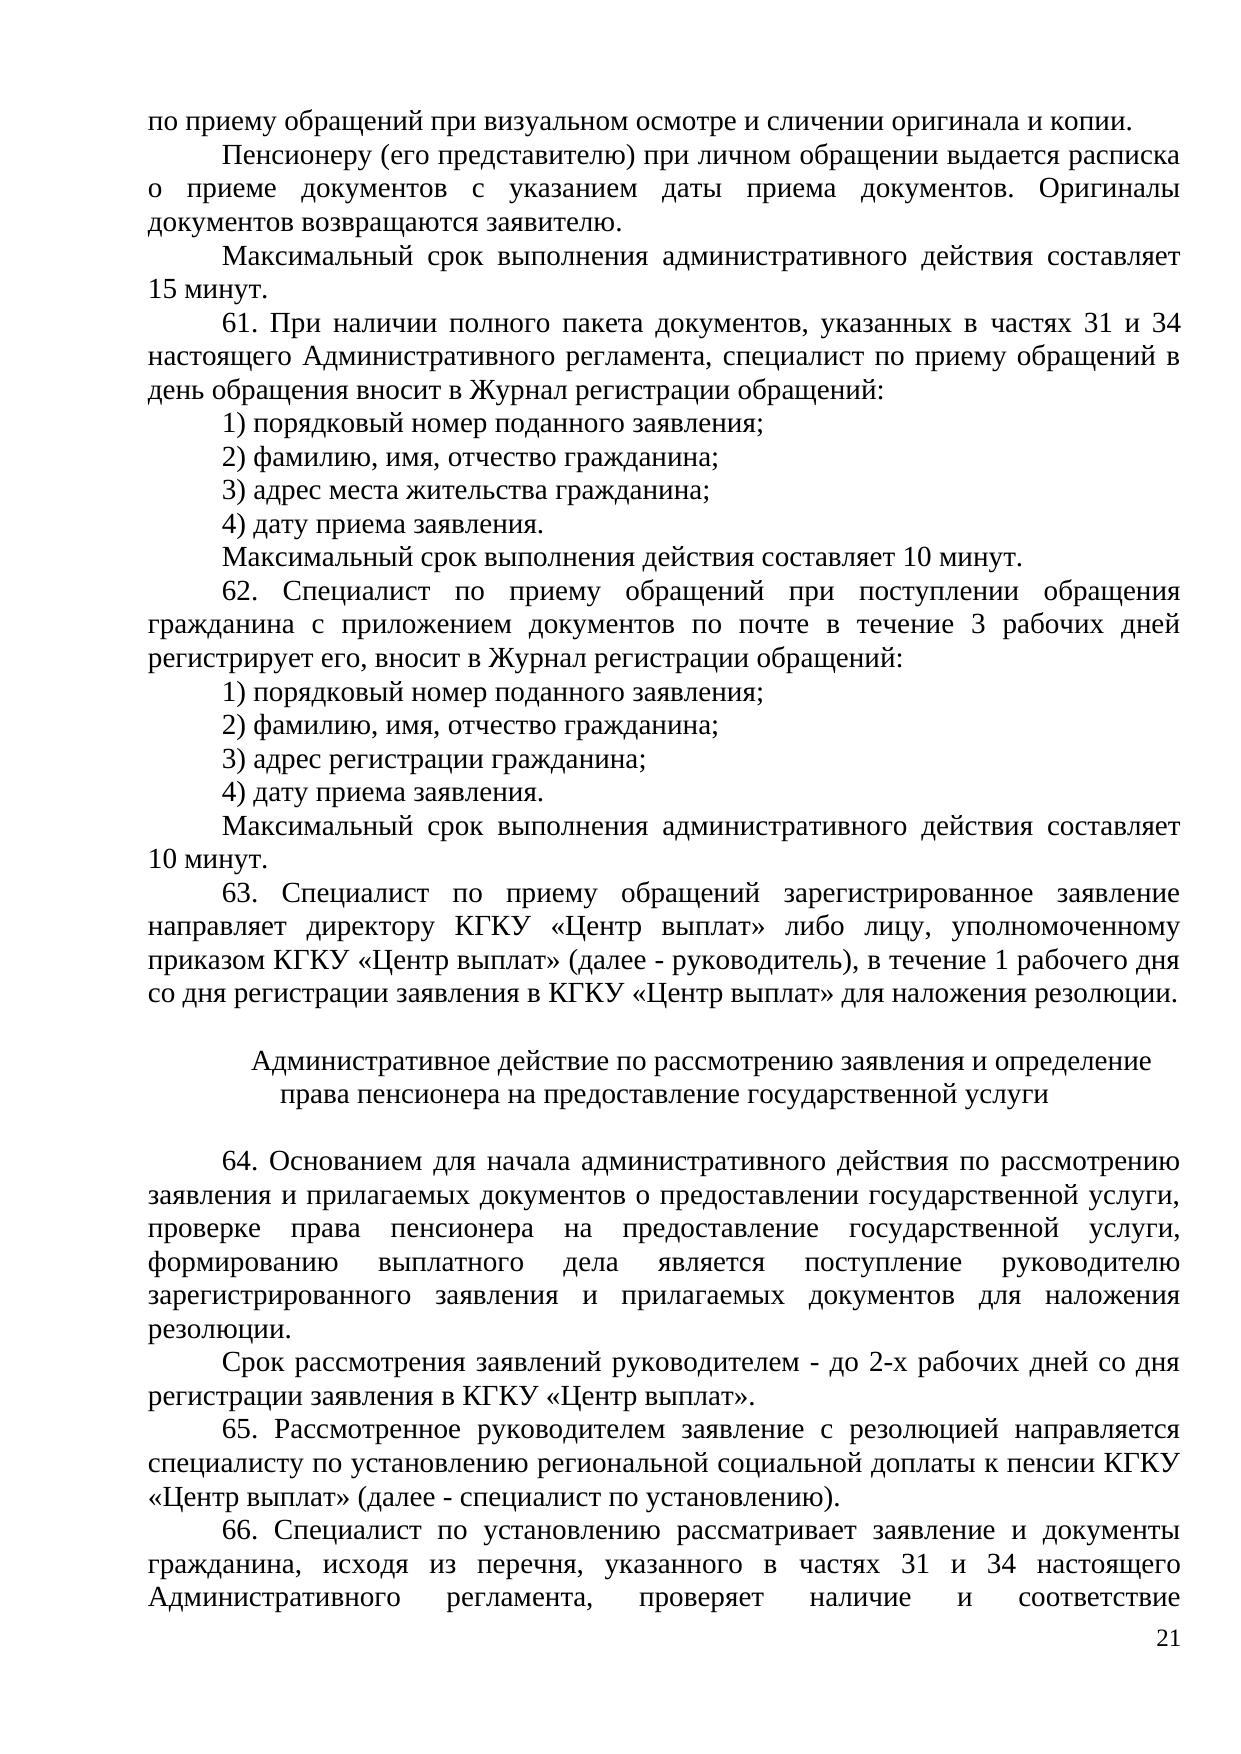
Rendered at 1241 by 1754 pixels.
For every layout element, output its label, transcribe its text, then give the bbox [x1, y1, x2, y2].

text Максимальный срок выполнения административного действия составляет 15 минут. [148, 238, 1181, 305]
text 63. Специалист по приему обращений зарегистрированное заявление направляет директору КГКУ «Центр выплат» либо лицу, уполномоченному приказом КГКУ «Центр выплат» (далее - руководитель), в течение 1 рабочего дня со дня регистрации заявления в КГКУ «Центр выплат» для наложения резолюции. [148, 875, 1181, 1009]
text Срок рассмотрения заявлений руководителем - до 2-х рабочих дней со дня регистрации заявления в КГКУ «Центр выплат». [148, 1344, 1181, 1412]
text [148, 1512, 1181, 1613]
text Пенсионеру (его представителю) при личном обращении выдается расписка о приеме документов с указанием даты приема документов. Оригиналы документов возвращаются заявителю. [148, 137, 1181, 238]
text 1) порядковый номер поданного заявления; [148, 405, 1181, 439]
text Административное действие по рассмотрению заявления и определение права пенсионера на предоставление государственной услуги [148, 1043, 1181, 1110]
text 64. Основанием для начала административного действия по рассмотрению заявления и прилагаемых документов о предоставлении государственной услуги, проверке права пенсионера на предоставление государственной услуги, формированию выплатного дела является поступление руководителю зарегистрированного заявления и прилагаемых документов для наложения резолюции. [148, 1143, 1181, 1344]
text 2) фамилию, имя, отчество гражданина; [148, 439, 1181, 472]
text 62. Специалист по приему обращений при поступлении обращения гражданина с приложением документов по почте в течение 3 рабочих дней регистрирует его, вносит в Журнал регистрации обращений: [148, 573, 1181, 674]
text 65. Рассмотренное руководителем заявление с резолюцией направляется специалисту по установлению региональной социальной доплаты к пенсии КГКУ «Центр выплат» (далее - специалист по установлению). [148, 1412, 1181, 1512]
text 3) адрес места жительства гражданина; [148, 472, 1181, 506]
text 4) дату приема заявления. [148, 774, 1181, 808]
text Максимальный срок выполнения действия составляет 10 минут. [148, 539, 1181, 573]
text 4) дату приема заявления. [148, 506, 1181, 539]
text 1) порядковый номер поданного заявления; [148, 674, 1181, 707]
text Максимальный срок выполнения административного действия составляет 10 минут. [148, 808, 1181, 875]
text 61. При наличии полного пакета документов, указанных в частях 31 и 34 настоящего Административного регламента, специалист по приему обращений в день обращения вносит в Журнал регистрации обращений: [148, 305, 1181, 405]
text 3) адрес регистрации гражданина; [148, 741, 1181, 774]
text 2) фамилию, имя, отчество гражданина; [148, 707, 1181, 741]
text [148, 103, 1181, 137]
